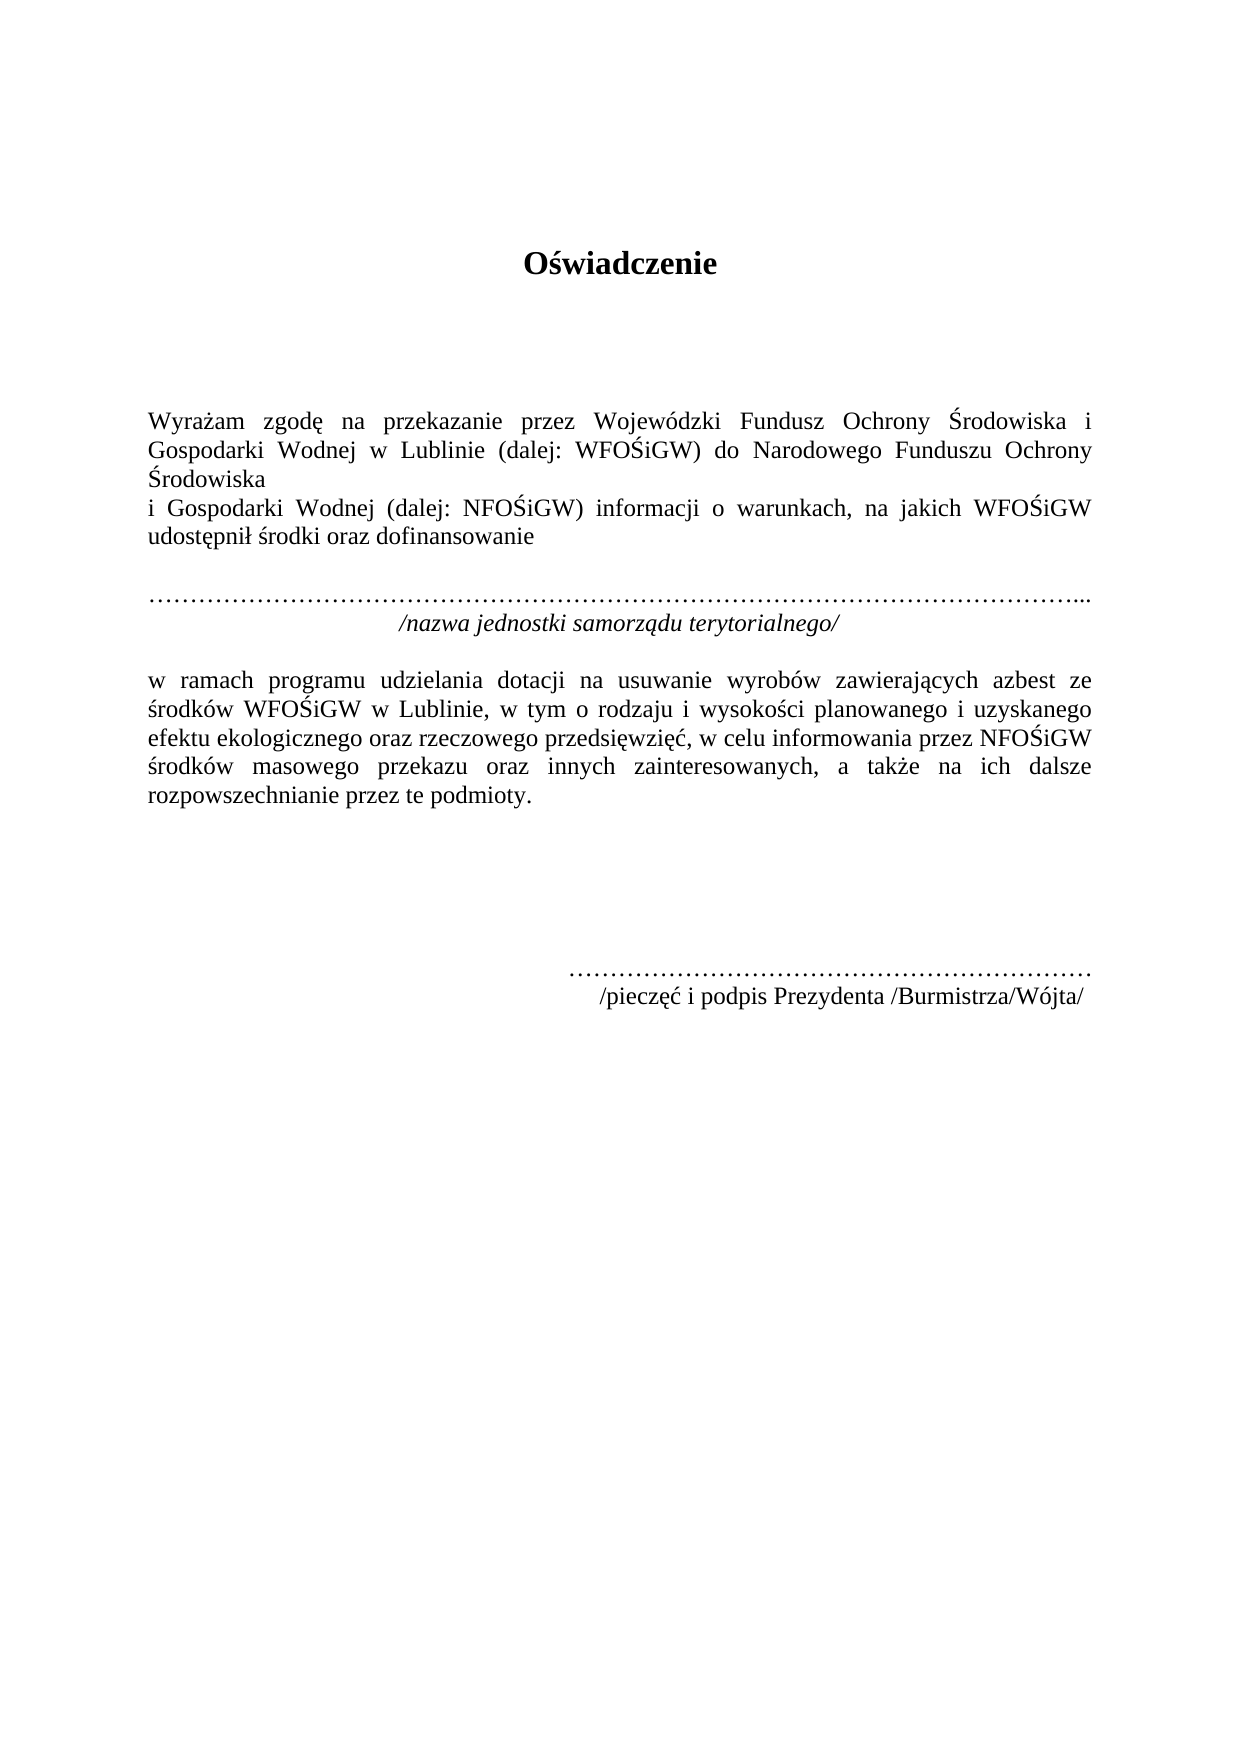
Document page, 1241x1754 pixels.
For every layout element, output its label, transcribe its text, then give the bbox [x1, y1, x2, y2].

text w ramach programu udzielania dotacji na usuwanie wyrobów zawierających azbest ze środków WFOŚiGW w Lublinie, w tym o rodzaju i wysokości planowanego i uzyskanego efektu ekologicznego oraz rzeczowego przedsięwzięć, w celu informowania przez NFOŚiGW środków masowego przekazu oraz innych zainteresowanych, a także na ich dalsze rozpowszechnianie przez te podmioty. [148, 665, 1093, 809]
text ……………………………………………………… [148, 953, 1093, 981]
text /nazwa jednostki samorządu terytorialnego/ [148, 608, 1093, 636]
text /pieczęć i podpis Prezydenta /Burmistrza/Wójta/ [148, 981, 1084, 1010]
text Wyrażam zgodę na przekazanie przez Wojewódzki Fundusz Ochrony Środowiska i Gospodarki Wodnej w Lublinie (dalej: WFOŚiGW) do Narodowego Funduszu Ochrony Środowiska i Gospodarki Wodnej (dalej: NFOŚiGW) informacji o warunkach, na jakich WFOŚiGW udostępnił środki oraz dofinansowanie [148, 406, 1093, 550]
text …………………………………………………………………………………………………... [148, 579, 1093, 608]
text Oświadczenie [148, 243, 1093, 282]
